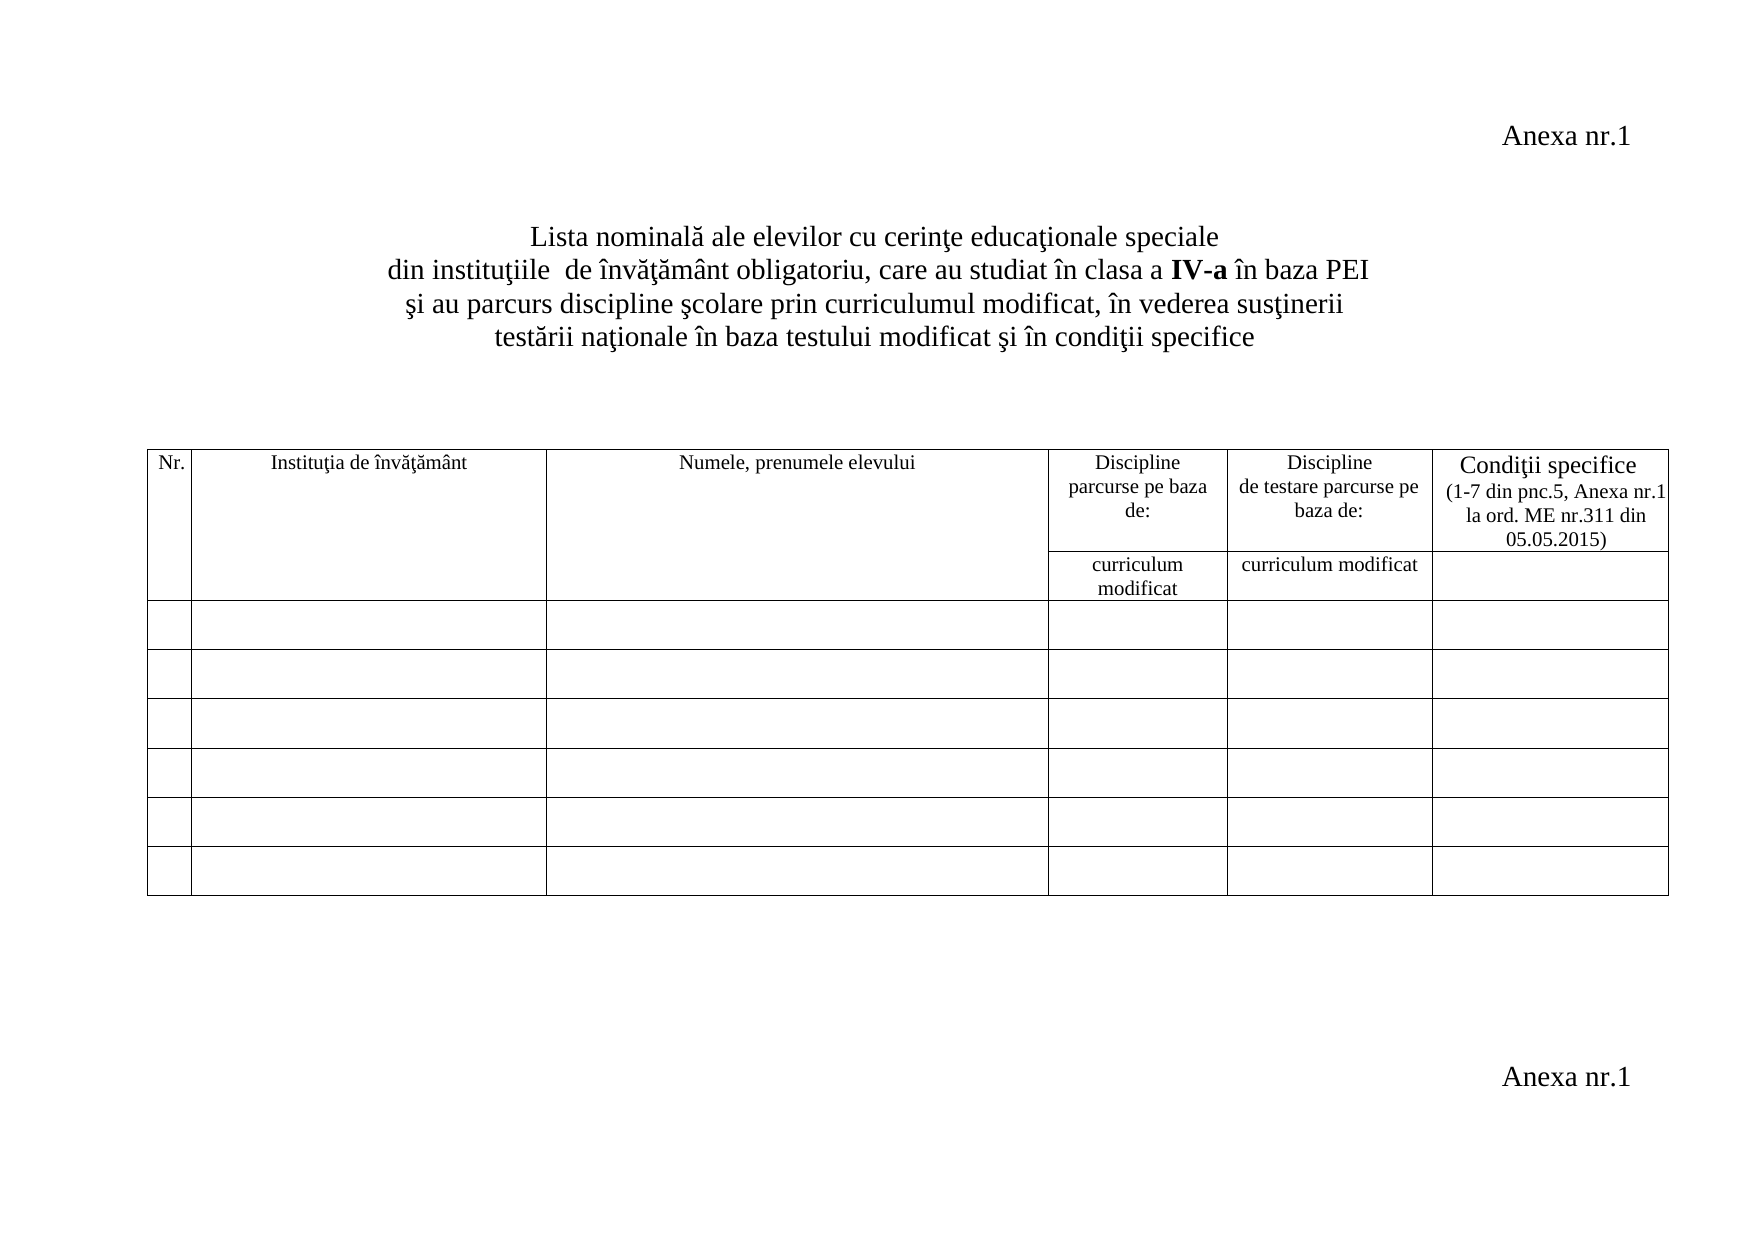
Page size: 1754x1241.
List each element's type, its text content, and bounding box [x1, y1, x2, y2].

table_cell [148, 798, 191, 846]
table_cell [192, 699, 546, 747]
table_cell [1049, 699, 1227, 747]
table_cell [148, 749, 191, 797]
table_cell [547, 749, 1048, 797]
table_cell [192, 847, 546, 895]
table_cell [547, 699, 1048, 747]
table_cell curriculum modificat [1049, 552, 1227, 600]
title din instituţiile de învăţământ obligatoriu, care au studiat în clasa a IV-a în baza PEI [118, 252, 1631, 286]
table_cell [1049, 601, 1227, 649]
table_cell [1433, 601, 1668, 649]
table_cell [547, 601, 1048, 649]
table_cell [192, 650, 546, 698]
title Lista nominală ale elevilor cu cerinţe educaţionale speciale [118, 219, 1631, 252]
table_header Condiţii specifice (1-7 din pnc.5, Anexa nr.1 la ord. ME nr.311 din 05.05.2015) [1433, 450, 1668, 551]
title Anexa nr.1 [118, 1059, 1631, 1092]
table_cell [148, 699, 191, 747]
table_cell [1228, 847, 1432, 895]
table_cell [192, 749, 546, 797]
title Anexa nr.1 [118, 118, 1631, 152]
table_cell [1433, 749, 1668, 797]
table_cell [547, 847, 1048, 895]
table_cell [1433, 798, 1668, 846]
table_cell [1228, 699, 1432, 747]
table_cell [1433, 552, 1668, 600]
table_cell [1049, 798, 1227, 846]
table_cell [1433, 650, 1668, 698]
table_header Numele, prenumele elevului [547, 450, 1048, 600]
table_cell [1228, 749, 1432, 797]
table_cell [192, 798, 546, 846]
title testării naţionale în baza testului modificat şi în condiţii specifice [118, 319, 1631, 353]
table_cell [1228, 798, 1432, 846]
title şi au parcurs discipline şcolare prin curriculumul modificat, în vederea susţinerii [118, 286, 1631, 319]
table_header Discipline de testare parcurse pe baza de: [1228, 450, 1432, 551]
table_cell [192, 601, 546, 649]
table_cell [1049, 650, 1227, 698]
table_cell [1228, 601, 1432, 649]
table_cell [1049, 847, 1227, 895]
table_cell [148, 847, 191, 895]
table_cell [547, 650, 1048, 698]
table_cell [1433, 699, 1668, 747]
table_cell [547, 798, 1048, 846]
table_cell curriculum modificat [1228, 552, 1432, 600]
table_cell [1228, 650, 1432, 698]
table_header Instituţia de învăţământ [192, 450, 546, 600]
table_cell [1433, 847, 1668, 895]
table_cell [148, 601, 191, 649]
table_header Discipline parcurse pe baza de: [1049, 450, 1227, 551]
table_cell [1049, 749, 1227, 797]
table_header Nr. [148, 450, 191, 600]
table_cell [148, 650, 191, 698]
